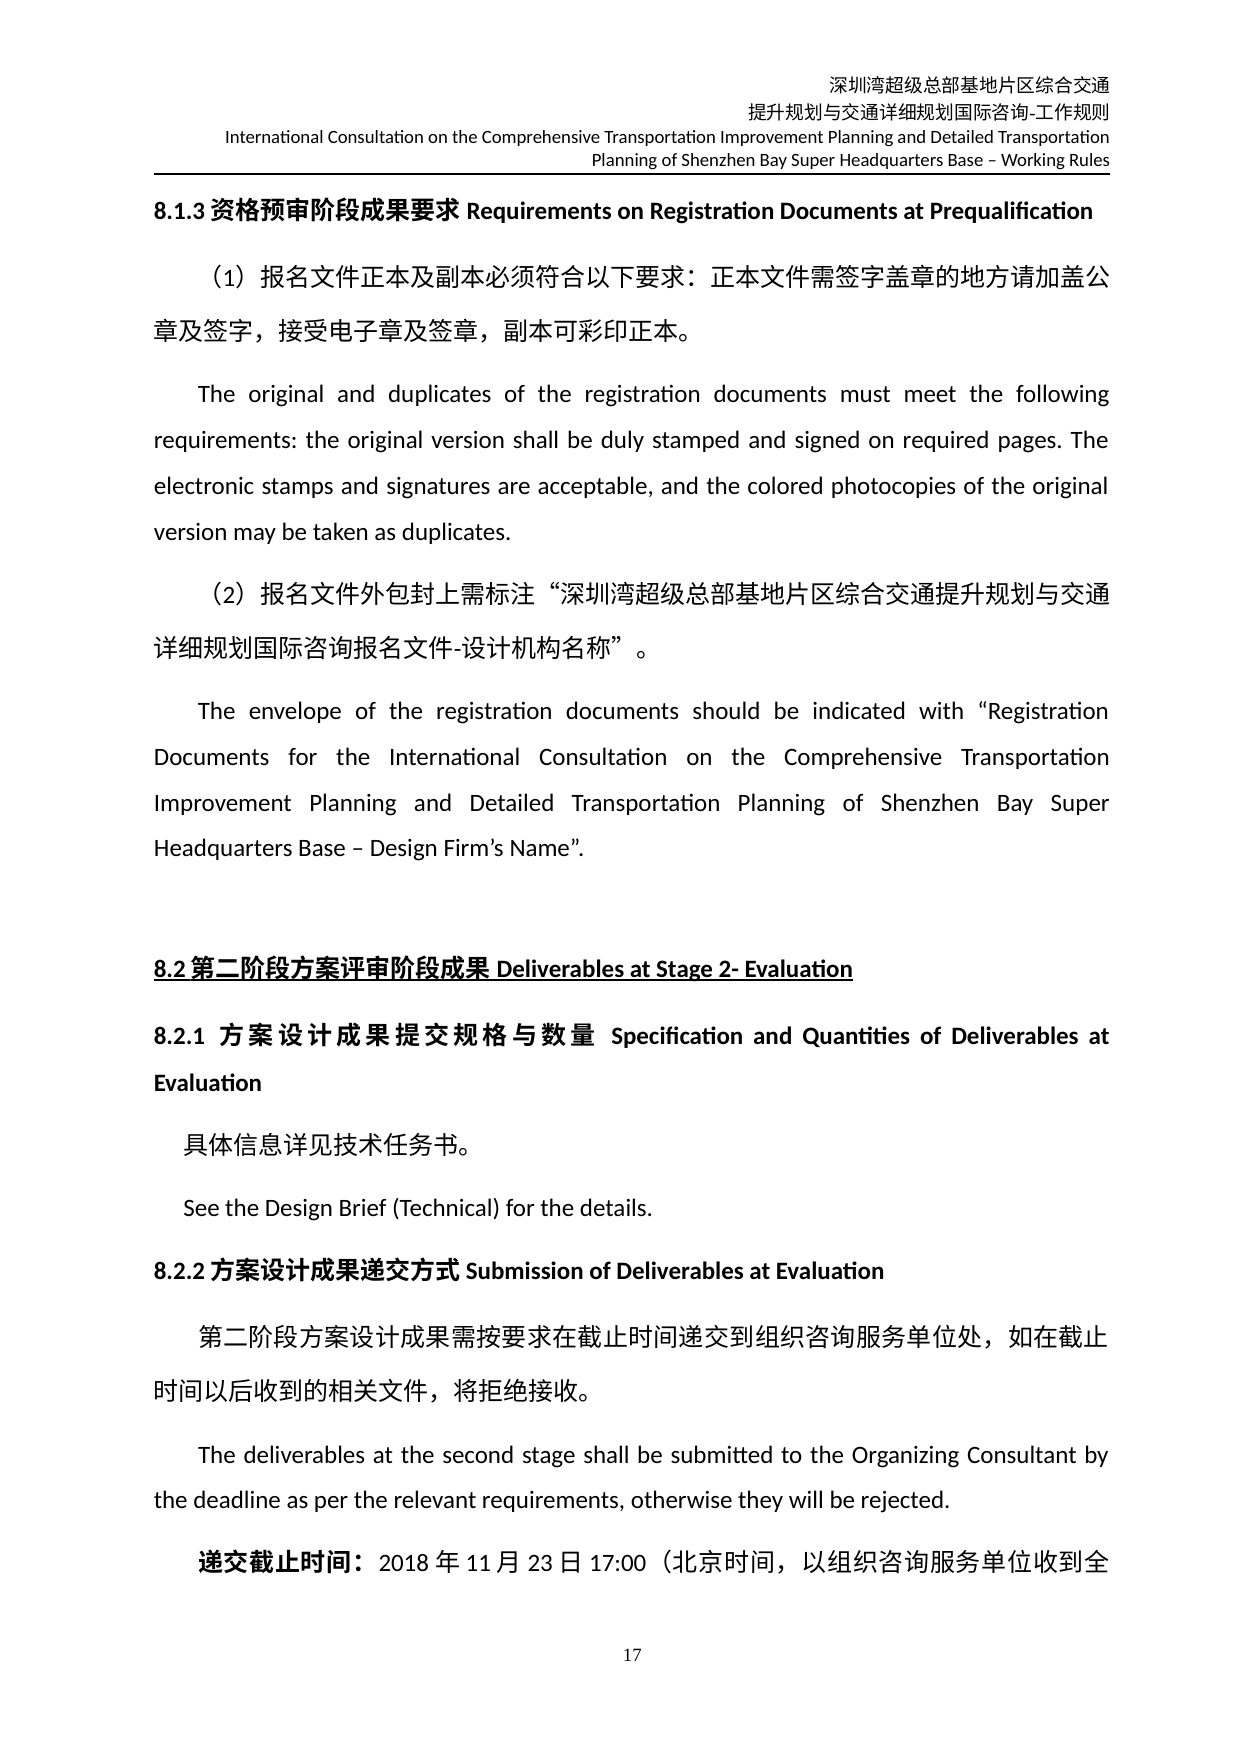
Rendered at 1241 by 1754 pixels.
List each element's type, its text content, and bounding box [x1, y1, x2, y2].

text 8.2.2方案设计成果递交方式 Submission of Deliverables at Evaluation [153, 1251, 1110, 1287]
text The deliverables at the second stage shall be submitted to the Organizing Consultant by the deadline as per the relevant requirements, otherwise they will be rejected. [153, 1439, 1110, 1515]
text （1）报名文件正本及副本必须符合以下要求：正本文件需签字盖章的地方请加盖公章及签字，接受电子章及签章，副本可彩印正本。 [153, 257, 1110, 348]
text 8.2.1 方案设计成果提交规格与数量 Specification and Quantities of Deliverables at Evaluation [153, 1016, 1110, 1098]
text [153, 1543, 1110, 1579]
text See the Design Brief (Technical) for the details. [183, 1192, 1110, 1223]
text （2）报名文件外包封上需标注“深圳湾超级总部基地片区综合交通提升规划与交通详细规划国际咨询报名文件-设计机构名称”。 [153, 574, 1110, 665]
list The original and duplicates of the registration documents must meet the following requirements: the original version shall be duly stamped and signed on required pages. The electronic stamps and signatures are acceptable, and the colored photocopies of the original version may be taken as duplicates. [154, 379, 1110, 546]
text 具体信息详见技术任务书。 [183, 1126, 1110, 1162]
text 第二阶段方案设计成果需按要求在截止时间递交到组织咨询服务单位处，如在截止时间以后收到的相关文件，将拒绝接收。 [153, 1317, 1110, 1408]
subtitle 8.2第二阶段方案评审阶段成果 Deliverables at Stage 2- Evaluation [153, 949, 1110, 985]
list The envelope of the registration documents should be indicated with “Registration Documents for the International Consultation on the Comprehensive Transportation Improvement Planning and Detailed Transportation Planning of Shenzhen Bay Super Headquarters Base – Design Firm’s Name”. [154, 695, 1110, 863]
text 8.1.3 资格预审阶段成果要求 Requirements on Registration Documents at Prequalification [153, 191, 1110, 227]
